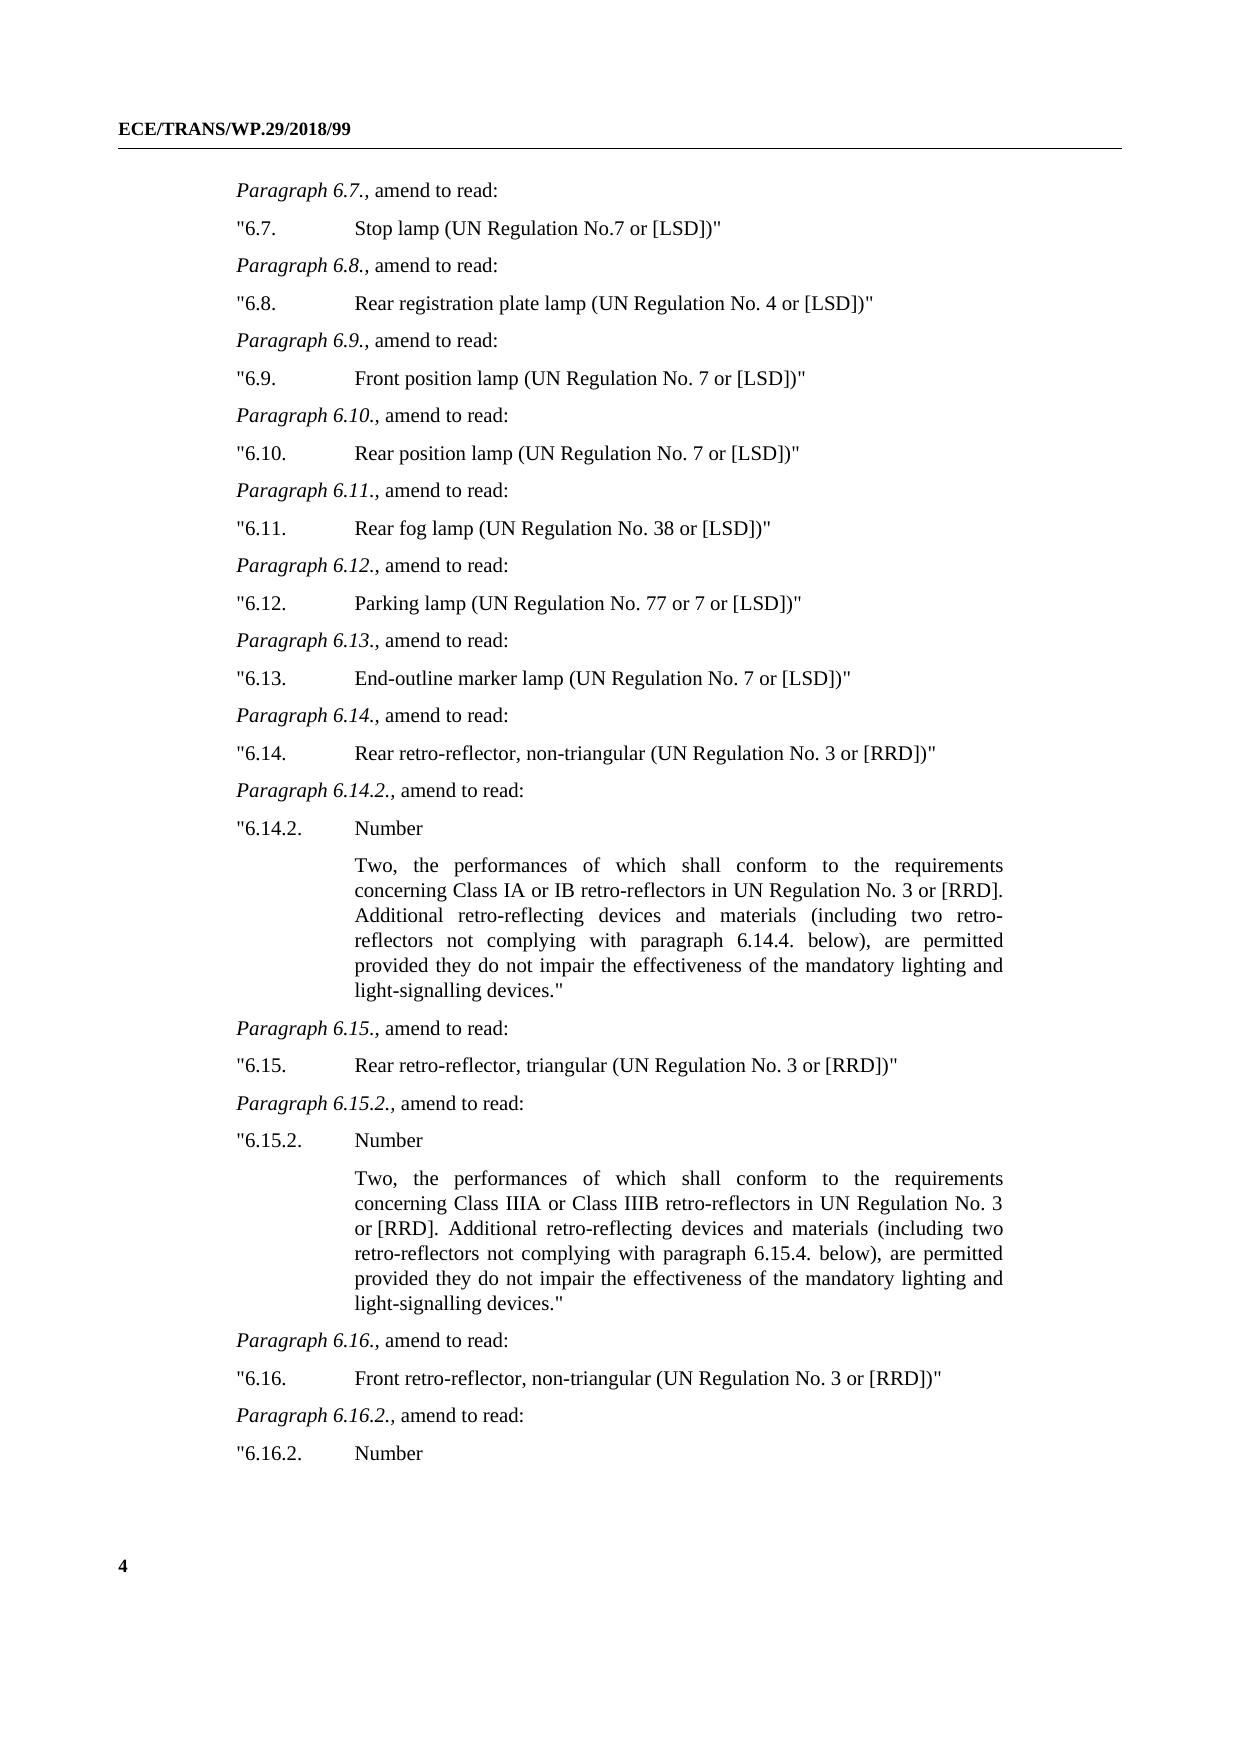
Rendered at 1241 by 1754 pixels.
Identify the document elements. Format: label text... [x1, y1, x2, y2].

text Paragraph 6.16., amend to read: [236, 1327, 1004, 1352]
text Paragraph 6.8., amend to read: [236, 252, 1004, 277]
text Paragraph 6.10., amend to read: [236, 402, 1004, 427]
text "6.16. Front retro-reflector, non-triangular (UN Regulation No. 3 or [RRD])" [236, 1365, 1004, 1390]
text Paragraph 6.9., amend to read: [236, 327, 1004, 352]
text Paragraph 6.11., amend to read: [236, 477, 1004, 502]
text Paragraph 6.14.2., amend to read: [236, 777, 1004, 802]
text "6.14.2. Number [236, 815, 1004, 840]
text "6.7. Stop lamp (UN Regulation No.7 or [LSD])" [236, 215, 1004, 240]
text "6.11. Rear fog lamp (UN Regulation No. 38 or [LSD])" [236, 515, 1004, 540]
text "6.12. Parking lamp (UN Regulation No. 77 or 7 or [LSD])" [236, 590, 1004, 615]
text Paragraph 6.14., amend to read: [236, 702, 1004, 727]
text Paragraph 6.13., amend to read: [236, 627, 1004, 652]
text "6.9. Front position lamp (UN Regulation No. 7 or [LSD])" [236, 365, 1004, 390]
text "6.16.2. Number [236, 1440, 1004, 1465]
text "6.15.2. Number [236, 1127, 1004, 1152]
text "6.13. End-outline marker lamp (UN Regulation No. 7 or [LSD])" [236, 665, 1004, 690]
text Two, the performances of which shall conform to the requirements concerning Class IA or IB retro-reflectors in UN Regulation No. 3 or [RRD]. Additional retro-reflecting devices and materials (including two retro-reflectors not complying with paragraph 6.14.4. below), are permitted provided they do not impair the effectiveness of the mandatory lighting and light-signalling devices." [354, 852, 1004, 1002]
text Paragraph 6.15., amend to read: [236, 1015, 1004, 1040]
text "6.10. Rear position lamp (UN Regulation No. 7 or [LSD])" [236, 440, 1004, 465]
text Paragraph 6.7., amend to read: [236, 177, 1004, 202]
text "6.8. Rear registration plate lamp (UN Regulation No. 4 or [LSD])" [236, 290, 1004, 315]
text Two, the performances of which shall conform to the requirements concerning Class IIIA or Class IIIB retro-reflectors in UN Regulation No. 3 or [RRD]. Additional retro-reflecting devices and materials (including two retro-reflectors not complying with paragraph 6.15.4. below), are permitted provided they do not impair the effectiveness of the mandatory lighting and light-signalling devices." [354, 1165, 1004, 1315]
text Paragraph 6.12., amend to read: [236, 552, 1004, 577]
text Paragraph 6.16.2., amend to read: [236, 1402, 1004, 1427]
text "6.15. Rear retro-reflector, triangular (UN Regulation No. 3 or [RRD])" [236, 1052, 1004, 1077]
text Paragraph 6.15.2., amend to read: [236, 1090, 1004, 1115]
text "6.14. Rear retro-reflector, non-triangular (UN Regulation No. 3 or [RRD])" [236, 740, 1004, 765]
